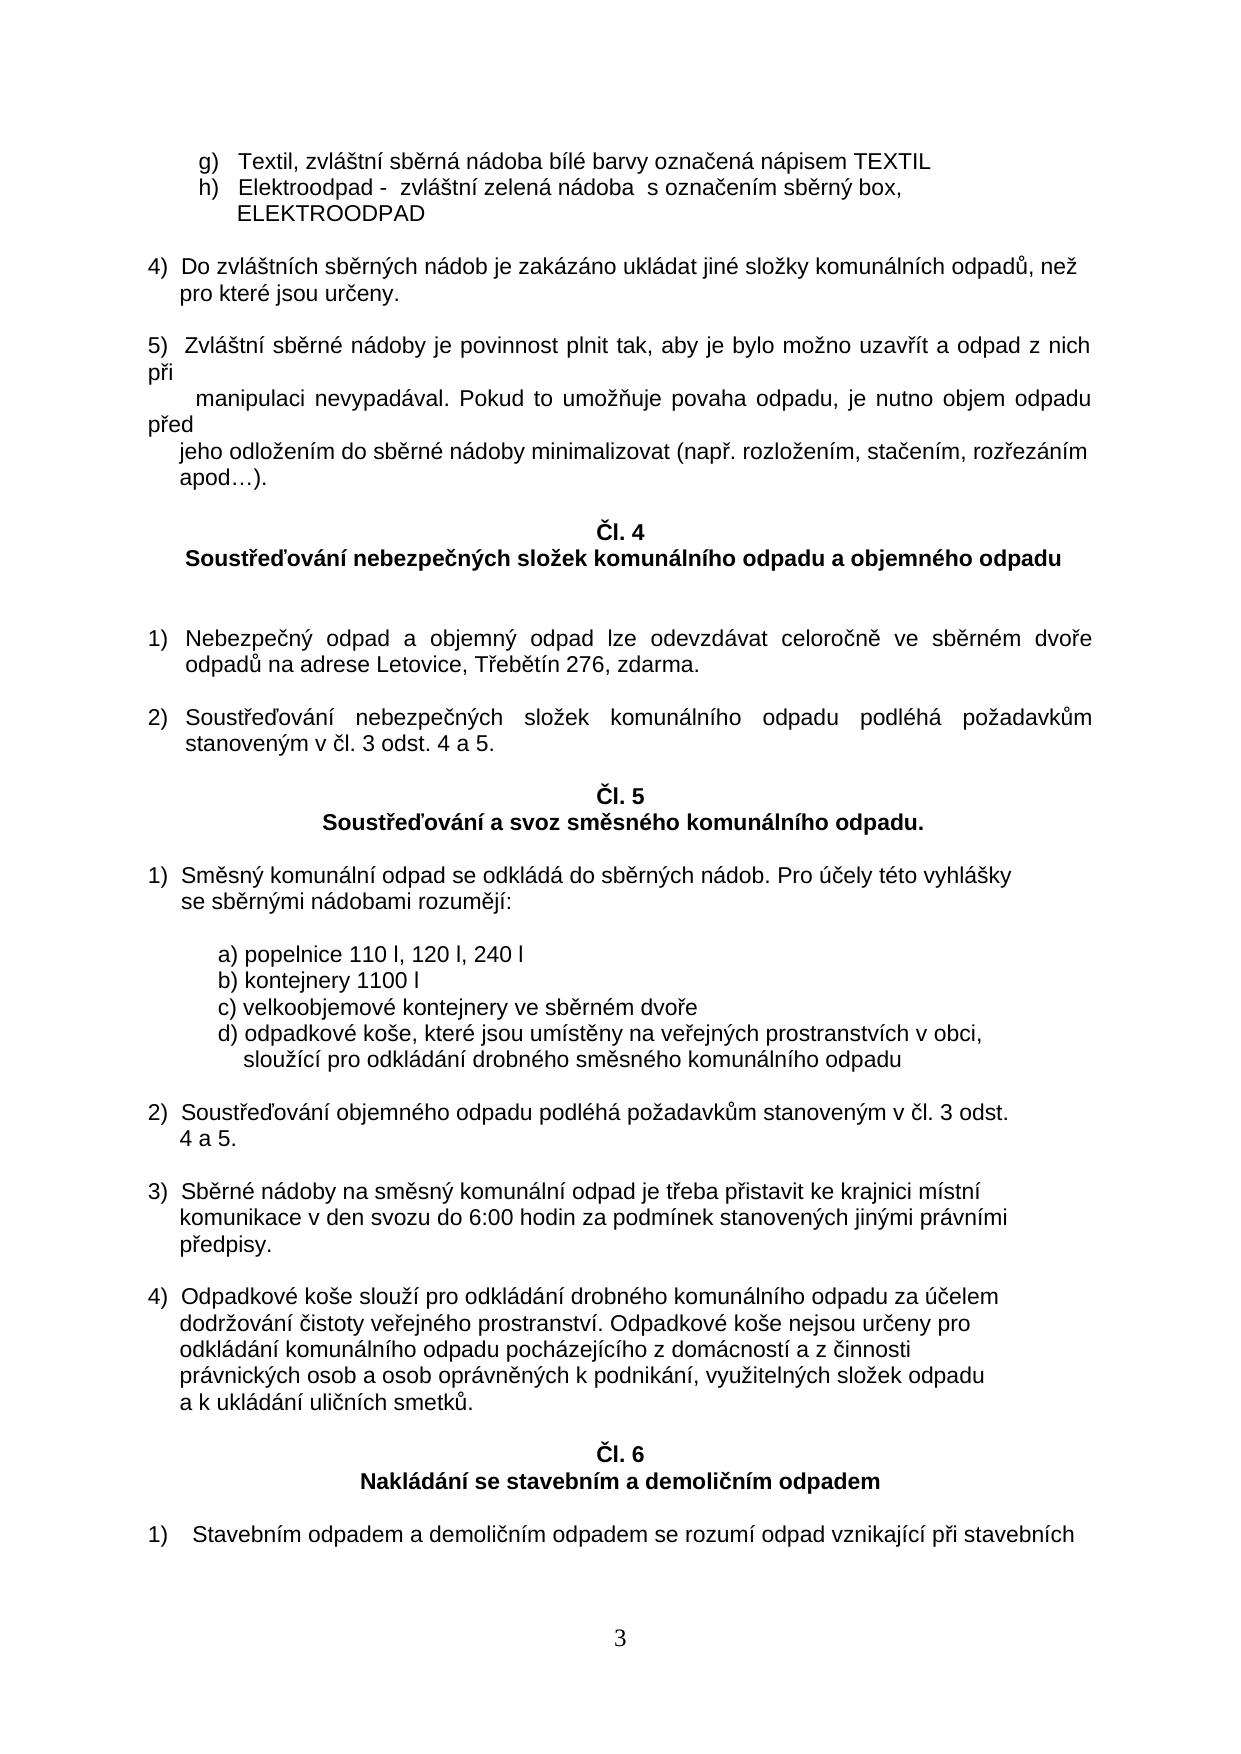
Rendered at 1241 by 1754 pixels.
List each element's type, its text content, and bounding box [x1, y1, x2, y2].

subtitle Čl. 4 [148, 519, 1092, 545]
text manipulaci nevypadával. Pokud to umožňuje povaha odpadu, je nutno objem odpadu před [148, 385, 1092, 438]
subtitle Soustřeďování nebezpečných složek komunálního odpadu a objemného odpadu [148, 545, 1092, 572]
text a k ukládání uličních smetků. [148, 1389, 1092, 1415]
text 2) Soustřeďování objemného odpadu podléhá požadavkům stanoveným v čl. 3 odst. [148, 1099, 1092, 1125]
text 4) Do zvláštních sběrných nádob je zakázáno ukládat jiné složky komunálních odpadů, než [148, 253, 1092, 279]
text právnických osob a osob oprávněných k podnikání, využitelných složek odpadu [148, 1362, 1092, 1389]
text dodržování čistoty veřejného prostranství. Odpadkové koše nejsou určeny pro [148, 1310, 1092, 1336]
list Soustřeďování nebezpečných složek komunálního odpadu podléhá požadavkům stanoveným v čl. 3 odst. 4 a 5. [148, 703, 1092, 756]
text ELEKTROODPAD [148, 200, 1092, 227]
text Soustřeďování a svoz směsného komunálního odpadu. [148, 809, 1092, 835]
text 3) Sběrné nádoby na směsný komunální odpad je třeba přistavit ke krajnici místní [148, 1178, 1092, 1204]
text g) Textil, zvláštní sběrná nádoba bílé barvy označená nápisem TEXTIL [148, 148, 1092, 174]
text jeho odložením do sběrné nádoby minimalizovat (např. rozložením, stačením, rozřezáním [148, 438, 1092, 464]
text d) odpadkové koše, které jsou umístěny na veřejných prostranstvích v obci, [148, 1020, 1092, 1046]
list Nebezpečný odpad a objemný odpad lze odevzdávat celoročně ve sběrném dvoře odpadů na adrese Letovice, Třebětín 276, zdarma. [148, 624, 1092, 677]
text apod…). [148, 464, 1092, 490]
text 4) Odpadkové koše slouží pro odkládání drobného komunálního odpadu za účelem [148, 1283, 1092, 1310]
text předpisy. [148, 1231, 1092, 1257]
text h) Elektroodpad - zvláštní zelená nádoba s označením sběrný box, [148, 174, 1092, 200]
text pro které jsou určeny. [148, 279, 1092, 306]
text b) kontejnery 1100 l [148, 967, 1092, 993]
text komunikace v den svozu do 6:00 hodin za podmínek stanovených jinými právními [148, 1204, 1092, 1231]
text sloužící pro odkládání drobného směsného komunálního odpadu [148, 1046, 1092, 1072]
text Čl. 6 [148, 1441, 1092, 1468]
text 1) Směsný komunální odpad se odkládá do sběrných nádob. Pro účely této vyhlášky [148, 862, 1092, 888]
text Čl. 5 [148, 783, 1092, 809]
text se sběrnými nádobami rozumějí: [162, 888, 1092, 914]
text a) popelnice 110 l, 120 l, 240 l [148, 941, 1092, 967]
text 4 a 5. [148, 1125, 1092, 1152]
text odkládání komunálního odpadu pocházejícího z domácností a z činnosti [148, 1336, 1092, 1362]
text 5) Zvláštní sběrné nádoby je povinnost plnit tak, aby je bylo možno uzavřít a odpad z nich při [148, 332, 1092, 385]
text c) velkoobjemové kontejnery ve sběrném dvoře [148, 993, 1092, 1020]
list Stavebním odpadem a demoličním odpadem se rozumí odpad vznikající při stavebních [148, 1521, 1092, 1547]
text Nakládání se stavebním a demoličním odpadem [148, 1468, 1092, 1494]
